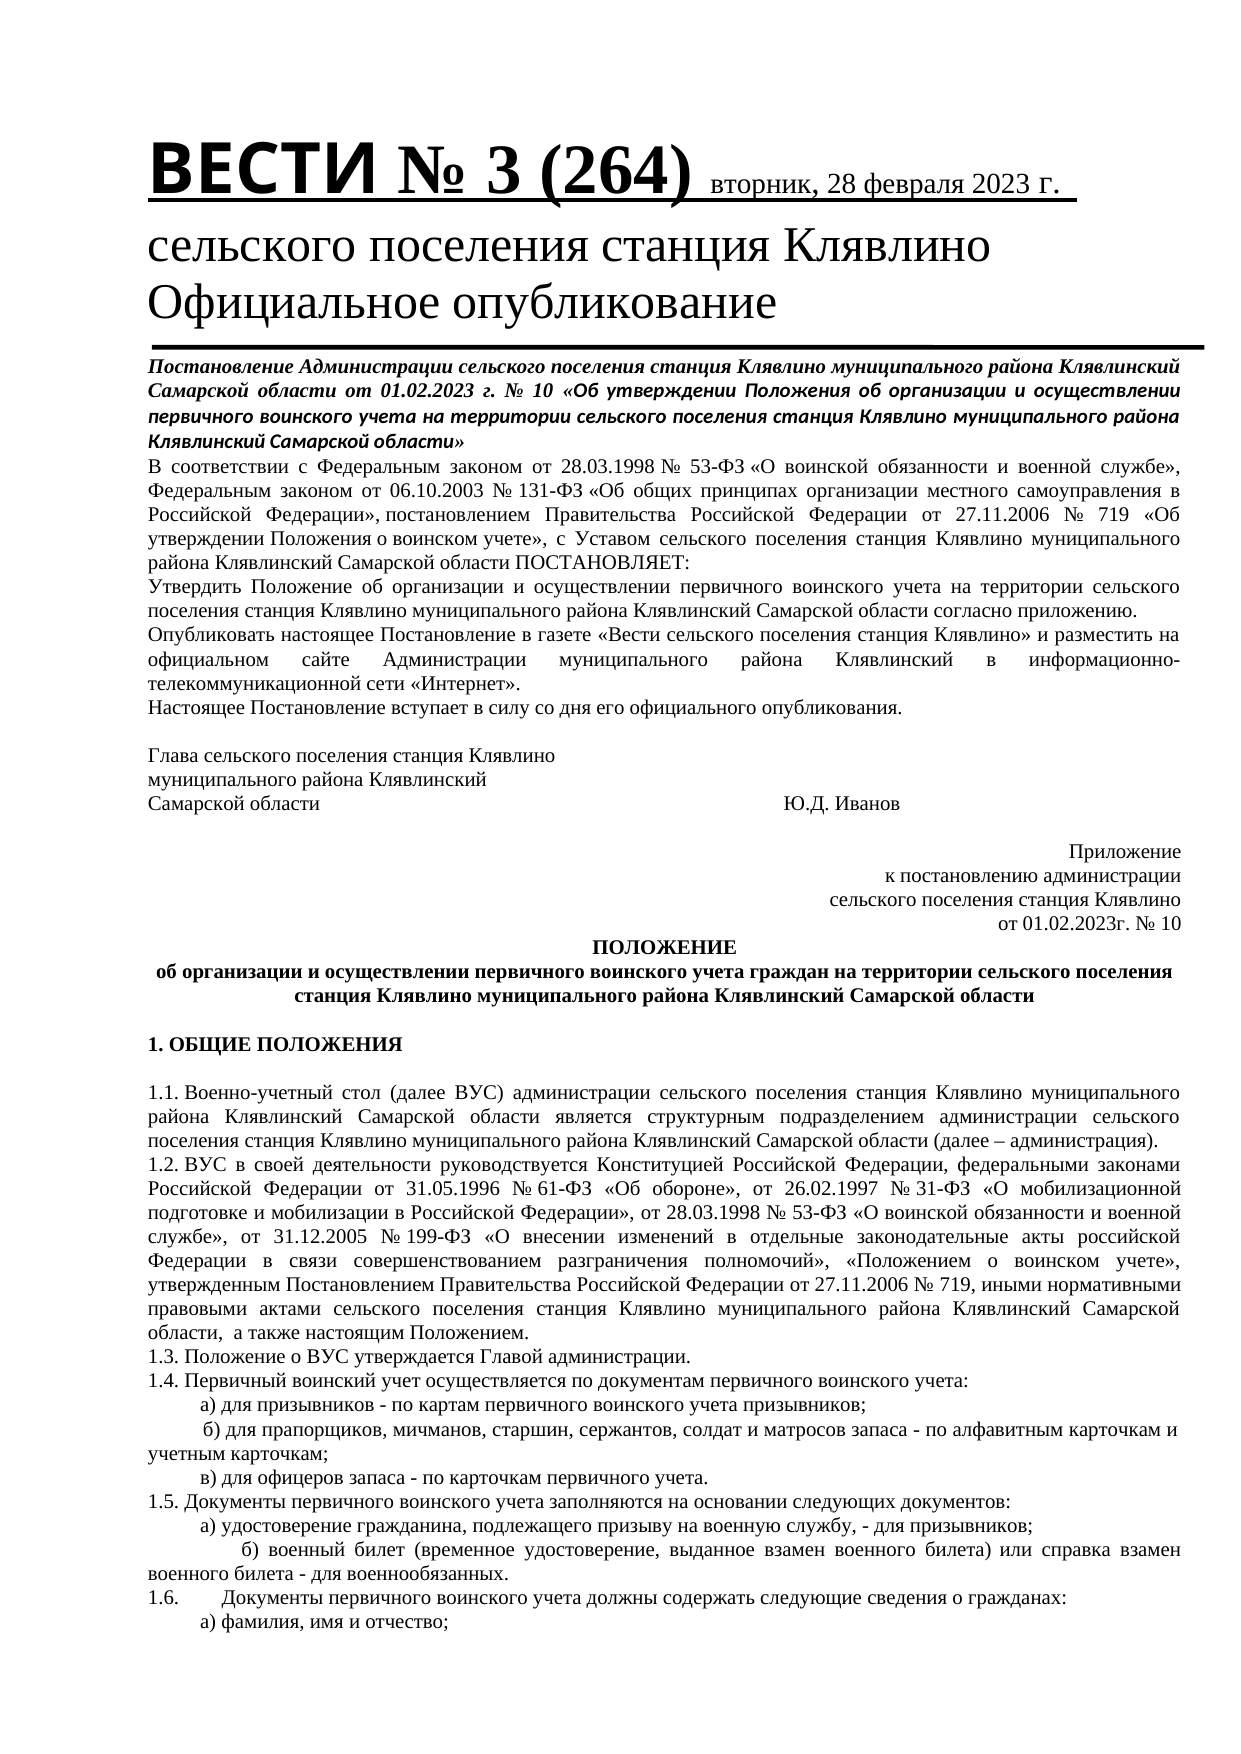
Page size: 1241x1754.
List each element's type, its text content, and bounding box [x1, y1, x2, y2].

text Постановление Администрации сельского поселения станция Клявлино муниципального района Клявлинский Самарской области от 01.02.2023 г. № 10 «Об утверждении Положения об организации и осуществлении первичного воинского учета на территории сельского поселения станция Клявлино муниципального района Клявлинский Самарской области» [148, 354, 1181, 454]
text а) для призывников - по картам первичного воинского учета призывников; [148, 1392, 1181, 1416]
text В соответствии с Федеральным законом от 28.03.1998 № 53-ФЗ «О воинской обязанности и военной службе», Федеральным законом от 06.10.2003 № 131-ФЗ «Об общих принципах организации местного самоуправления в Российской Федерации», постановлением Правительства Российской Федерации от 27.11.2006 № 719 «Об утверждении Положения о воинском учете», с Уставом сельского поселения станция Клявлино муниципального района Клявлинский Самарской области ПОСТАНОВЛЯЕТ: [148, 454, 1181, 574]
text 1.2. ВУС в своей деятельности руководствуется Конституцией Российской Федерации, федеральными законами Российской Федерации от 31.05.1996 № 61-ФЗ «Об обороне», от 26.02.1997 № 31-ФЗ «О мобилизационной подготовке и мобилизации в Российской Федерации», от 28.03.1998 № 53-ФЗ «О воинской обязанности и военной службе», от 31.12.2005 № 199-ФЗ «О внесении изменений в отдельные законодательные акты российской Федерации в связи совершенствованием разграничения полномочий», «Положением о воинском учете», утвержденным Постановлением Правительства Российской Федерации от 27.11.2006 № 719, иными нормативными правовыми актами сельского поселения станция Клявлино муниципального района Клявлинский Самарской области, а также настоящим Положением. [148, 1152, 1181, 1344]
text Приложение [148, 839, 1181, 863]
text Опубликовать настоящее Постановление в газете «Вести сельского поселения станция Клявлино» и разместить на официальном сайте Администрации муниципального района Клявлинский в информационно-телекоммуникационной сети «Интернет». [148, 622, 1181, 694]
text а) удостоверение гражданина, подлежащего призыву на военную службу, - для призывников; [148, 1513, 1181, 1537]
text 1.6. Документы первичного воинского учета должны содержать следующие сведения о гражданах: [148, 1585, 1181, 1609]
text ПОЛОЖЕНИЕ [148, 935, 1181, 959]
text 1.5. Документы первичного воинского учета заполняются на основании следующих документов: [148, 1489, 1181, 1513]
text Официальное опубликование [148, 272, 1181, 329]
text Настоящее Постановление вступает в силу со дня его официального опубликования. [148, 694, 1181, 719]
text Глава сельского поселения станция Клявлино [148, 743, 1181, 767]
text Самарской области Ю.Д. Иванов [148, 791, 1181, 815]
text 1.1. Военно-учетный стол (далее ВУС) администрации сельского поселения станция Клявлино муниципального района Клявлинский Самарской области является структурным подразделением администрации сельского поселения станция Клявлино муниципального района Клявлинский Самарской области (далее – администрация). [148, 1079, 1181, 1152]
text ВЕСТИ № 3 (264) вторник, 28 февраля 2023 г. сельского поселения станция Клявлино [148, 118, 1181, 272]
text сельского поселения станция Клявлино [148, 887, 1181, 911]
text 1.4. Первичный воинский учет осуществляется по документам первичного воинского учета: [148, 1368, 1181, 1392]
text а) фамилия, имя и отчество; [148, 1609, 1181, 1633]
text 1. ОБЩИЕ ПОЛОЖЕНИЯ [148, 1031, 1181, 1056]
text 1.3. Положение о ВУС утверждается Главой администрации. [148, 1344, 1181, 1368]
text Утвердить Положение об организации и осуществлении первичного воинского учета на территории сельского поселения станция Клявлино муниципального района Клявлинский Самарской области согласно приложению. [148, 574, 1181, 622]
text б) военный билет (временное удостоверение, выданное взамен военного билета) или справка взамен военного билета - для военнообязанных. [148, 1537, 1181, 1585]
text к постановлению администрации [148, 863, 1181, 887]
text в) для офицеров запаса - по карточкам первичного учета. [148, 1464, 1181, 1489]
text б) для прапорщиков, мичманов, старшин, сержантов, солдат и матросов запаса - по алфавитным карточкам и учетным карточкам; [148, 1416, 1181, 1464]
text муниципального района Клявлинский [148, 767, 1181, 791]
text об организации и осуществлении первичного воинского учета граждан на территории сельского поселения станция Клявлино муниципального района Клявлинский Самарской области [148, 959, 1181, 1007]
text от 01.02.2023г. № 10 [148, 911, 1181, 935]
